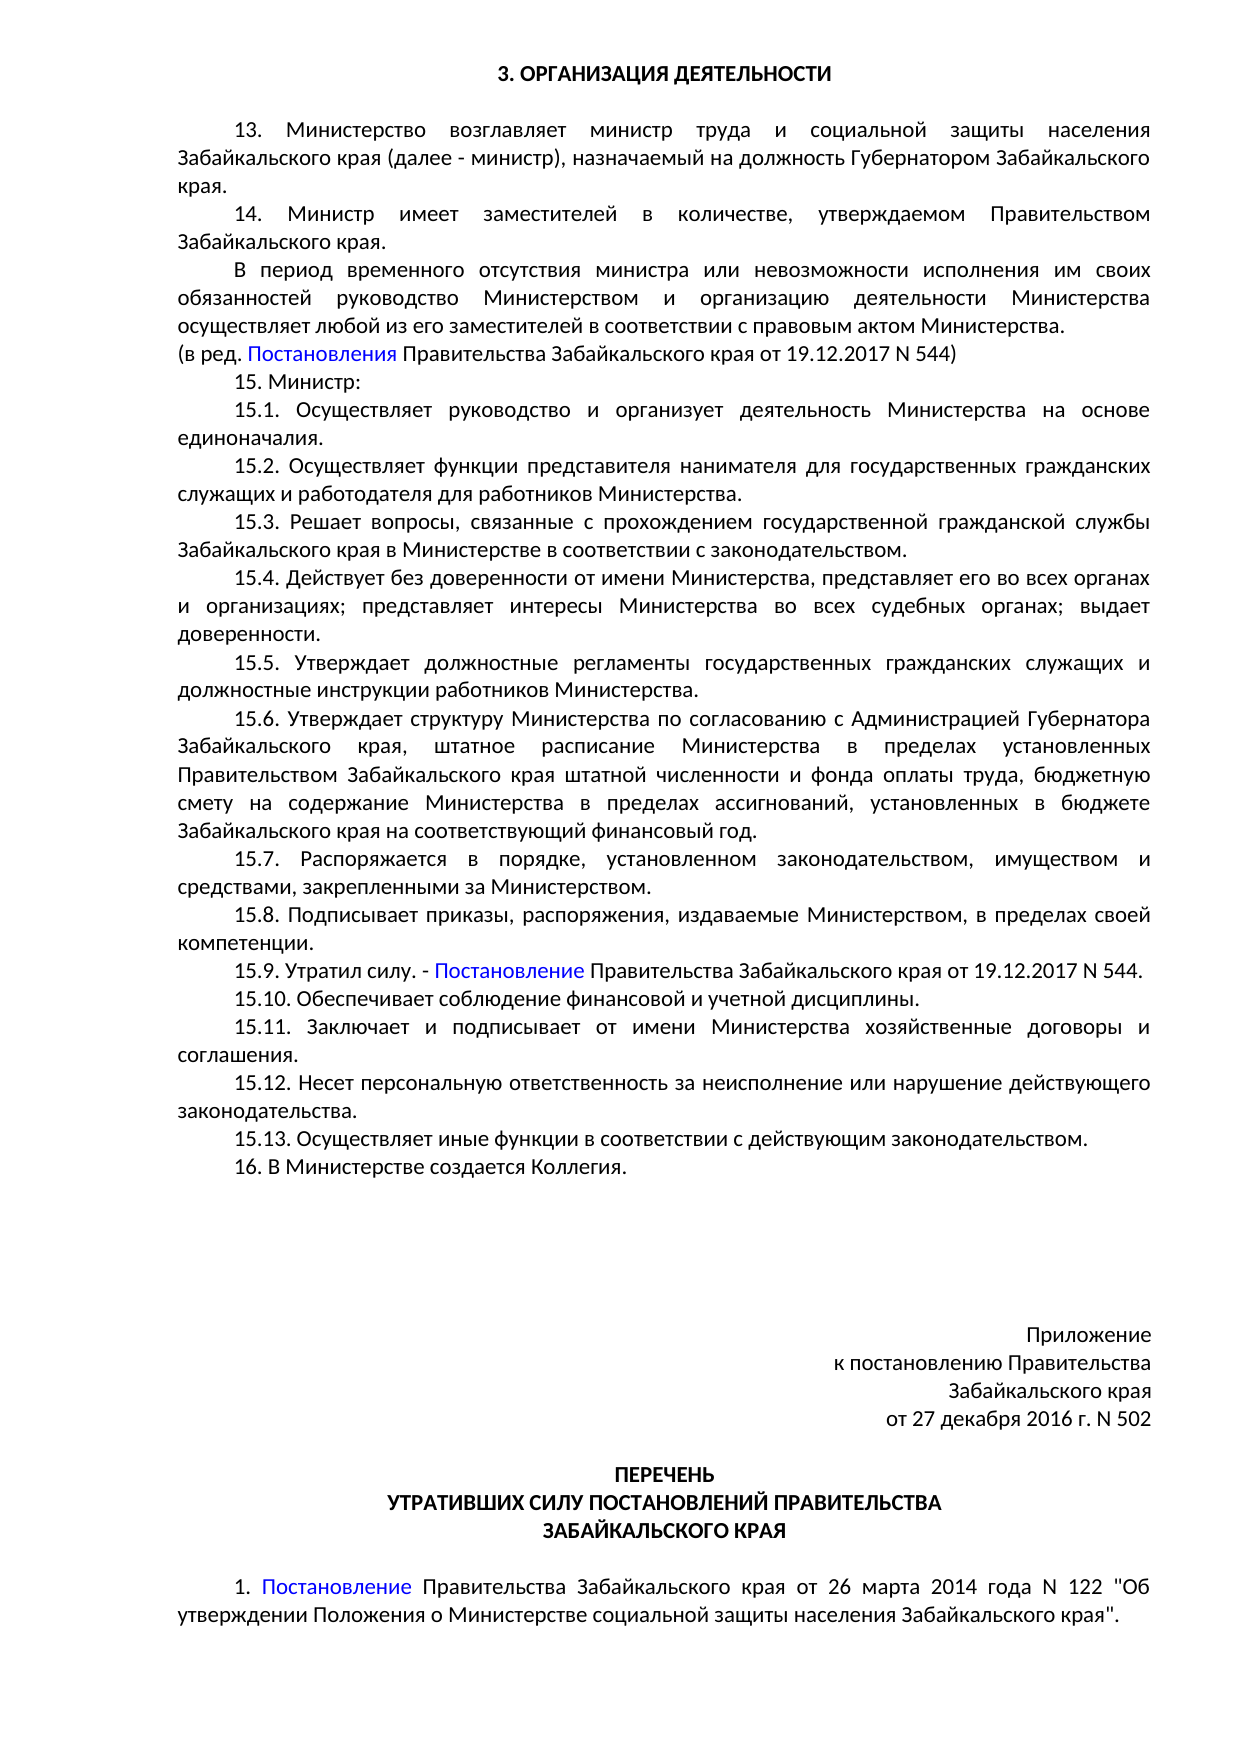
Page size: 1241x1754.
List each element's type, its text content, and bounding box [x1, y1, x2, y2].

text 13. Министерство возглавляет министр труда и социальной защиты населения Забайкальского края (далее - министр), назначаемый на должность Губернатором Забайкальского края. [177, 115, 1152, 199]
text 15.2. Осуществляет функции представителя нанимателя для государственных гражданских служащих и работодателя для работников Министерства. [177, 451, 1152, 507]
text 15. Министр: [177, 367, 1152, 395]
text В период временного отсутствия министра или невозможности исполнения им своих обязанностей руководство Министерством и организацию деятельности Министерства осуществляет любой из его заместителей в соответствии с правовым актом Министерства. [177, 255, 1152, 339]
text 14. Министр имеет заместителей в количестве, утверждаемом Правительством Забайкальского края. [177, 199, 1152, 255]
text 15.12. Несет персональную ответственность за неисполнение или нарушение действующего законодательства. [177, 1068, 1152, 1124]
text 15.9. Утратил силу. - Постановление Правительства Забайкальского края от 19.12.2017 N 544. [177, 956, 1152, 984]
text 15.4. Действует без доверенности от имени Министерства, представляет его во всех органах и организациях; представляет интересы Министерства во всех судебных органах; выдает доверенности. [177, 563, 1152, 648]
text от 27 декабря 2016 г. N 502 [177, 1404, 1152, 1432]
text 15.1. Осуществляет руководство и организует деятельность Министерства на основе единоначалия. [177, 395, 1152, 451]
text 15.5. Утверждает должностные регламенты государственных гражданских служащих и должностные инструкции работников Министерства. [177, 648, 1152, 704]
text 1. Постановление Правительства Забайкальского края от 26 марта 2014 года N 122 "Об утверждении Положения о Министерстве социальной защиты населения Забайкальского края". [177, 1572, 1152, 1628]
text 15.7. Распоряжается в порядке, установленном законодательством, имуществом и средствами, закрепленными за Министерством. [177, 844, 1152, 900]
text (в ред. Постановления Правительства Забайкальского края от 19.12.2017 N 544) [177, 339, 1152, 367]
title 3. ОРГАНИЗАЦИЯ ДЕЯТЕЛЬНОСТИ [177, 59, 1152, 87]
text 15.11. Заключает и подписывает от имени Министерства хозяйственные договоры и соглашения. [177, 1012, 1152, 1068]
title УТРАТИВШИХ СИЛУ ПОСТАНОВЛЕНИЙ ПРАВИТЕЛЬСТВА [177, 1488, 1152, 1516]
text 15.13. Осуществляет иные функции в соответствии с действующим законодательством. [177, 1124, 1152, 1152]
title ЗАБАЙКАЛЬСКОГО КРАЯ [177, 1516, 1152, 1544]
text к постановлению Правительства [177, 1348, 1152, 1376]
text Забайкальского края [177, 1376, 1152, 1404]
text 15.3. Решает вопросы, связанные с прохождением государственной гражданской службы Забайкальского края в Министерстве в соответствии с законодательством. [177, 507, 1152, 563]
text 15.6. Утверждает структуру Министерства по согласованию с Администрацией Губернатора Забайкальского края, штатное расписание Министерства в пределах установленных Правительством Забайкальского края штатной численности и фонда оплаты труда, бюджетную смету на содержание Министерства в пределах ассигнований, установленных в бюджете Забайкальского края на соответствующий финансовый год. [177, 704, 1152, 844]
text 15.8. Подписывает приказы, распоряжения, издаваемые Министерством, в пределах своей компетенции. [177, 900, 1152, 956]
text 16. В Министерстве создается Коллегия. [177, 1152, 1152, 1180]
title ПЕРЕЧЕНЬ [177, 1460, 1152, 1488]
text Приложение [177, 1320, 1152, 1348]
text 15.10. Обеспечивает соблюдение финансовой и учетной дисциплины. [177, 984, 1152, 1012]
